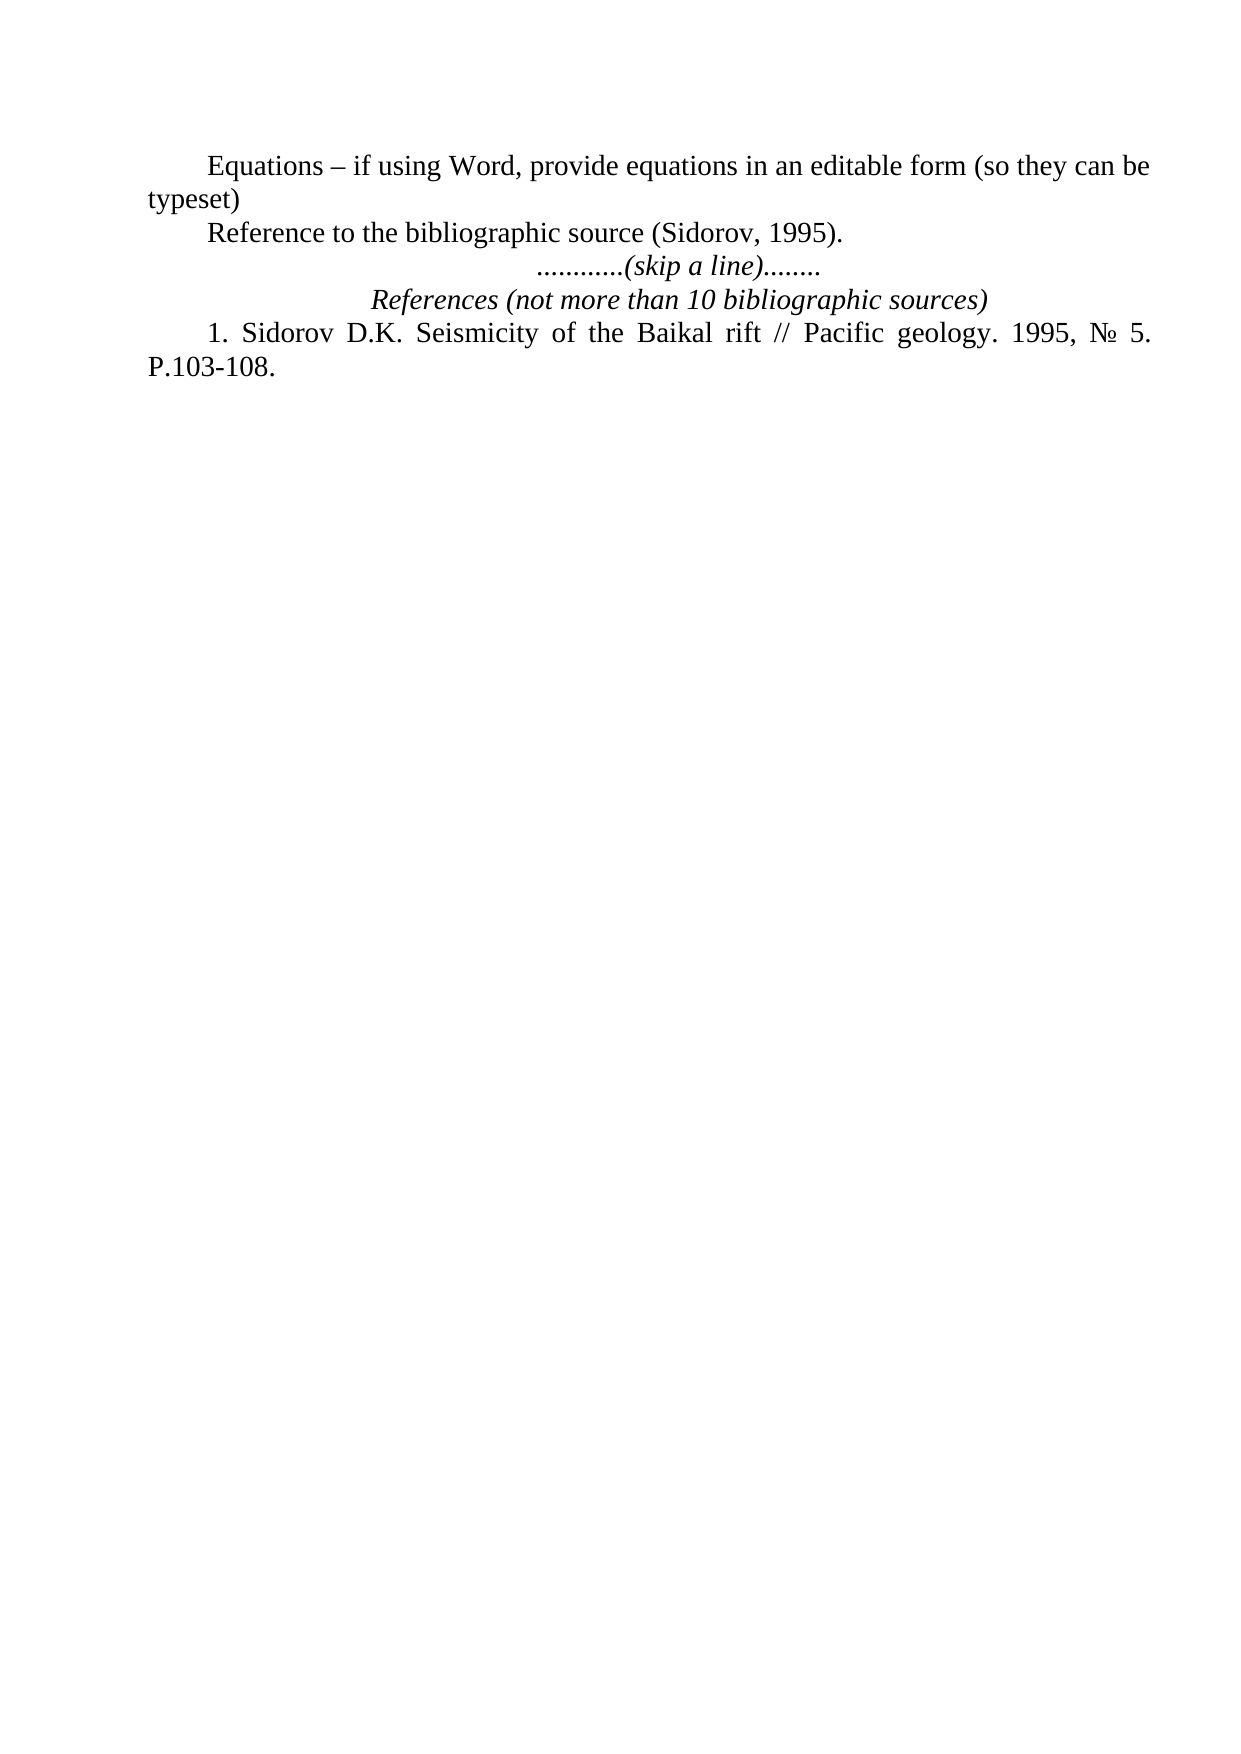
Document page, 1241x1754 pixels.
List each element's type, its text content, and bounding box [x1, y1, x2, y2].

text References (not more than 10 bibliographic sources) [148, 282, 1152, 315]
text ............(skip a line)........ [148, 248, 1152, 282]
text Equations – if using Word, provide equations in an editable form (so they can be typeset) [148, 148, 1152, 215]
text Reference to the bibliographic source (Sidorov, 1995). [148, 215, 1152, 248]
text 1. Sidorov D.K. Seismicity of the Baikal rift // Pacific geology. 1995, № 5. P.103-108. [148, 315, 1152, 382]
